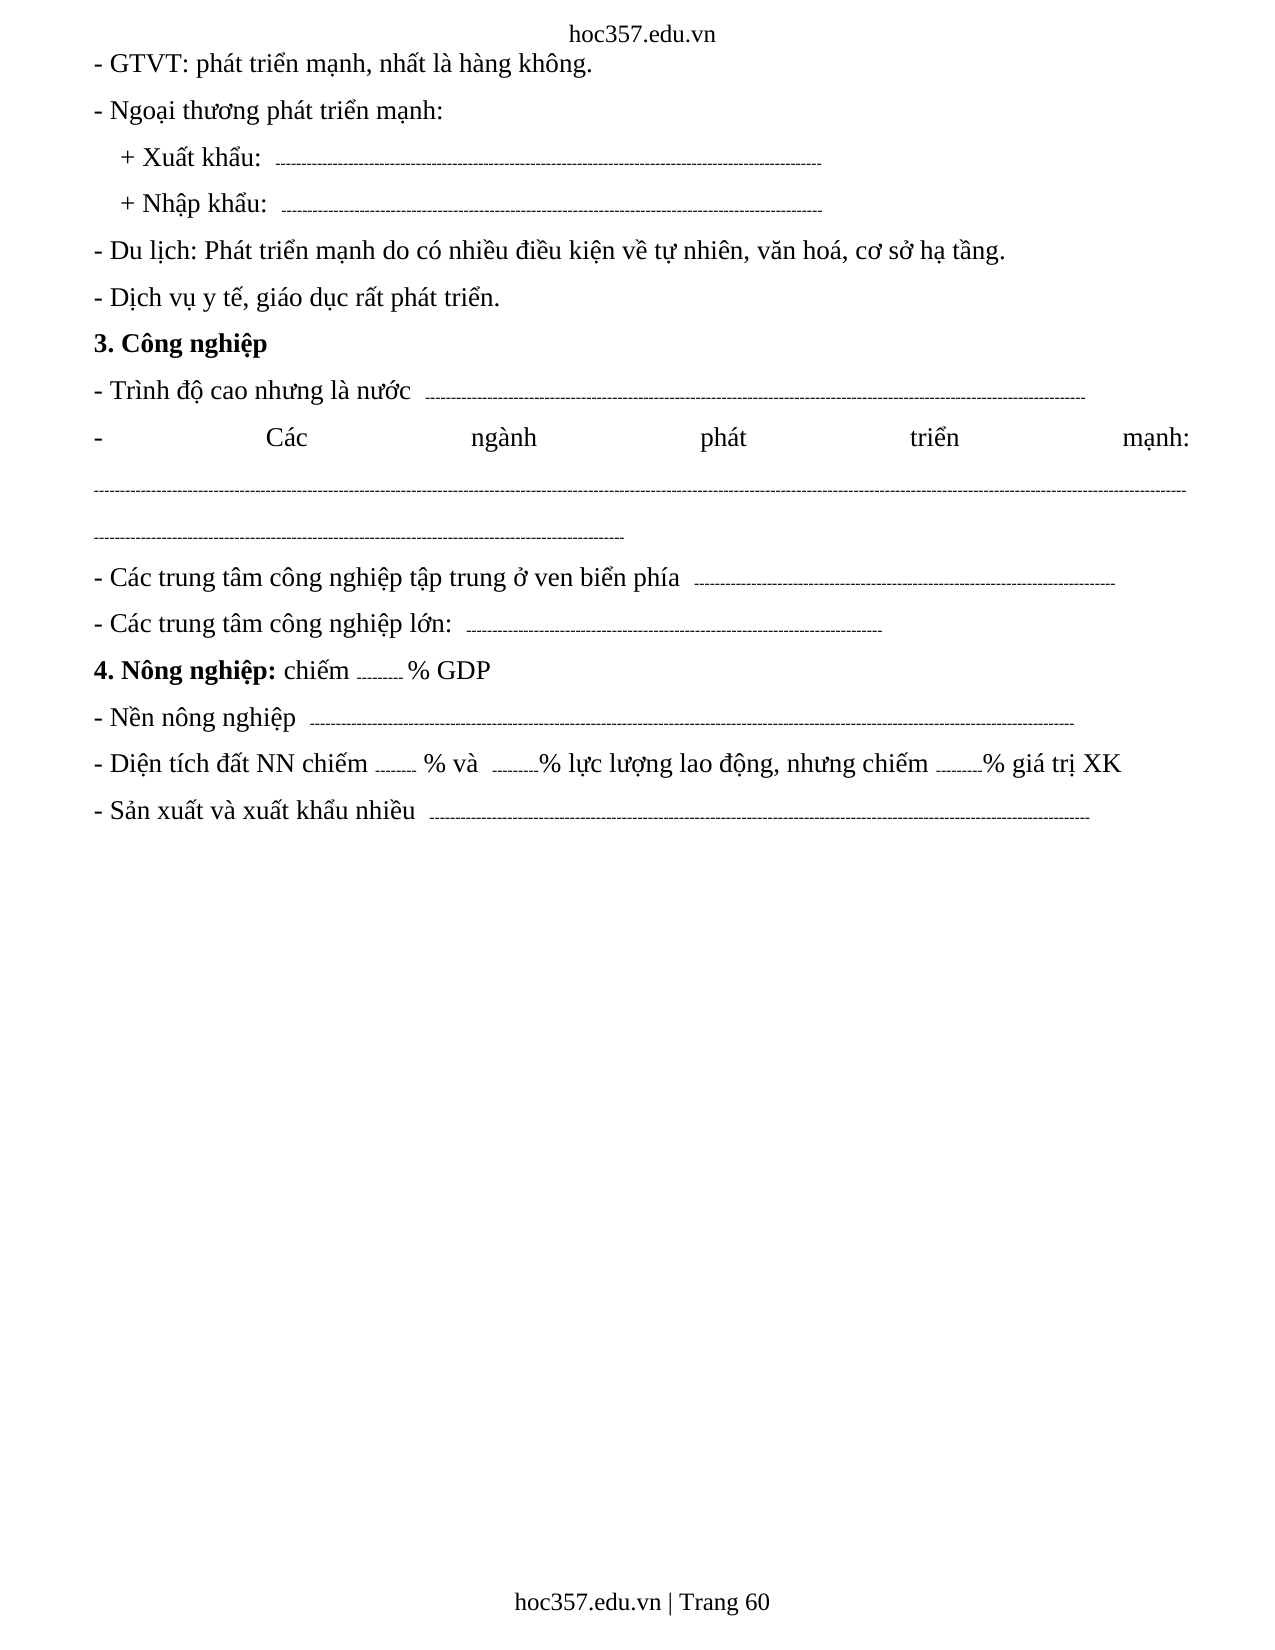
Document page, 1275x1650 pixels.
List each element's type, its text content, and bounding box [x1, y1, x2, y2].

text - Diện tích đất NN chiếm -------- % và ---------% lực lượng lao động, nhưng chiếm ---------% giá trị XK [94, 747, 1191, 779]
text + Nhập khẩu: -------------------------------------------------------------------------------------------------------- [94, 187, 1191, 219]
text - Dịch vụ y tế, giáo dục rất phát triển. [94, 281, 1191, 312]
text + Xuất khẩu: --------------------------------------------------------------------------------------------------------- [94, 141, 1191, 172]
text - Sản xuất và xuất khẩu nhiều ------------------------------------------------------------------------------------------------------------------------------- [94, 794, 1191, 825]
text 4. Nông nghiệp: chiếm --------- % GDP [94, 654, 1191, 685]
text - Du lịch: Phát triển mạnh do có nhiều điều kiện về tự nhiên, văn hoá, cơ sở hạ tầng. [94, 234, 1191, 265]
text 3. Công nghiệp [94, 327, 1191, 359]
text - Các trung tâm công nghiệp tập trung ở ven biển phía --------------------------------------------------------------------------------- [94, 561, 1191, 592]
text - Các ngành phát triển mạnh: ------------------------------------------------------------------------------------------------------------------------------------------------------------------------------------------------------------------------------------------------------------------------------------------------------------------------ [94, 421, 1191, 545]
text - GTVT: phát triển mạnh, nhất là hàng không. [94, 47, 1191, 79]
text - Các trung tâm công nghiệp lớn: -------------------------------------------------------------------------------- [94, 607, 1191, 639]
text - Trình độ cao nhưng là nước ------------------------------------------------------------------------------------------------------------------------------- [94, 374, 1191, 405]
text - Ngoại thương phát triển mạnh: [94, 94, 1191, 125]
text - Nền nông nghiệp --------------------------------------------------------------------------------------------------------------------------------------------------- [94, 701, 1191, 732]
